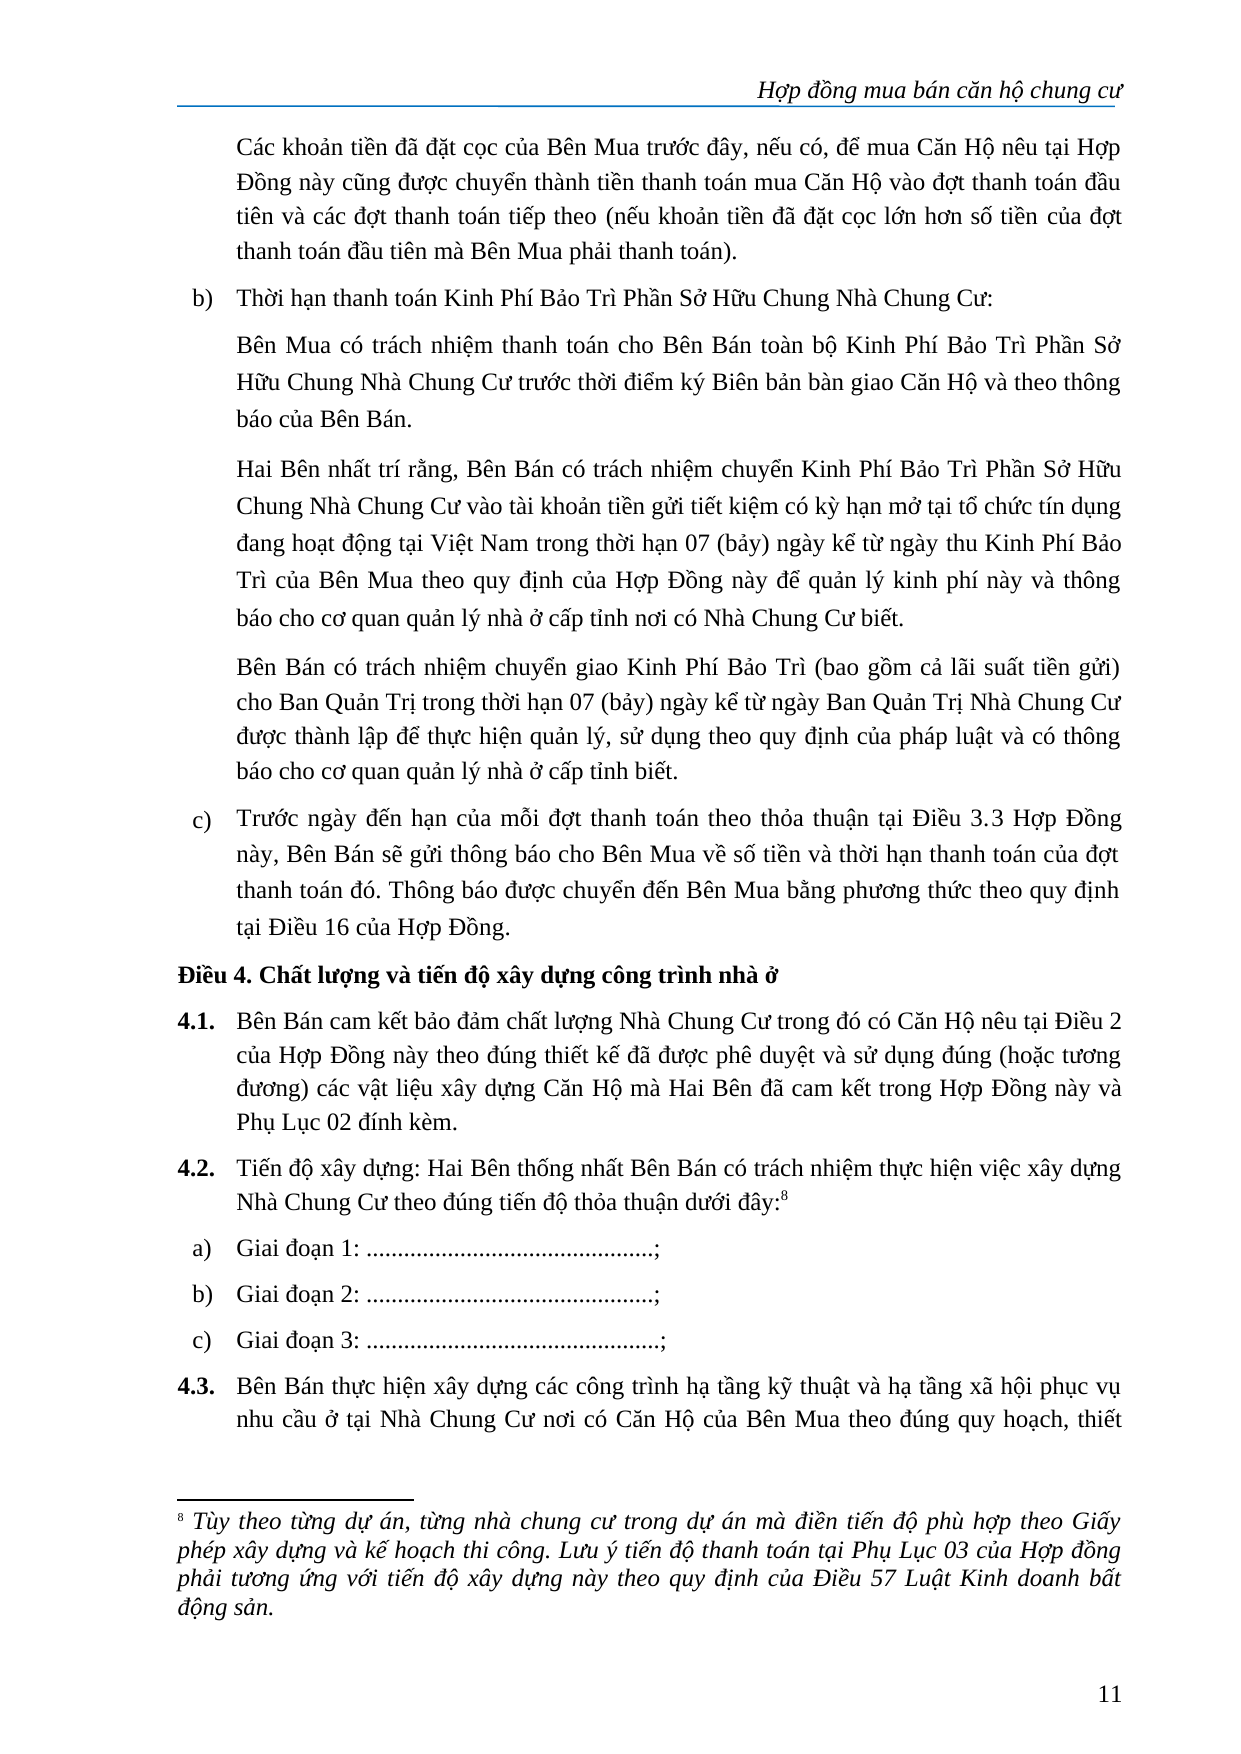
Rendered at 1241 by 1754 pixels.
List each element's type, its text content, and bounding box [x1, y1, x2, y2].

list Tiến độ xây dựng: Hai Bên thống nhất Bên Bán có trách nhiệm thực hiện việc xây dựng Nhà Chung Cư theo đúng tiến độ thỏa thuận dưới đây: [177, 1153, 1122, 1215]
subtitle Điều 4. Chất lượng và tiến độ xây dựng công trình nhà ở [177, 960, 1122, 989]
text b) Giai đoạn 2: ..............................................; [192, 1279, 1122, 1307]
text Các khoản tiền đã đặt cọc của Bên Mua trước đây, nếu có, để mua Căn Hộ nêu tại Hợp Đồng này cũng được chuyển thành tiền thanh toán mua Căn Hộ vào đợt thanh toán đầu tiên và các đợt thanh toán tiếp theo (nếu khoản tiền đã đặt cọc lớn hơn số tiền của đợt thanh toán đầu tiên mà Bên Mua phải thanh toán). [236, 132, 1122, 265]
list Thời hạn thanh toán Kinh Phí Bảo Trì Phần Sở Hữu Chung Nhà Chung Cư: [192, 283, 1122, 312]
text a) Giai đoạn 1: ..............................................; [192, 1233, 1122, 1261]
text Bên Bán có trách nhiệm chuyển giao Kinh Phí Bảo Trì (bao gồm cả lãi suất tiền gửi) cho Ban Quản Trị trong thời hạn 07 (bảy) ngày kể từ ngày Ban Quản Trị Nhà Chung Cư được thành lập để thực hiện quản lý, sử dụng theo quy định của pháp luật và có thông báo cho cơ quan quản lý nhà ở cấp tỉnh biết. [236, 652, 1122, 784]
text c) Giai đoạn 3: ...............................................; [192, 1325, 1122, 1353]
list Bên Bán cam kết bảo đảm chất lượng Nhà Chung Cư trong đó có Căn Hộ nêu tại Điều 2 của Hợp Đồng này theo đúng thiết kế đã được phê duyệt và sử dụng đúng (hoặc tương đương) các vật liệu xây dựng Căn Hộ mà Hai Bên đã cam kết trong Hợp Đồng này và Phụ Lục 02 đính kèm. [177, 1006, 1122, 1136]
list Trước ngày đến hạn của mỗi đợt thanh toán theo thỏa thuận tại Điều 3.3 Hợp Đồng này, Bên Bán sẽ gửi thông báo cho Bên Mua về số tiền và thời hạn thanh toán của đợt thanh toán đó. Thông báo được chuyển đến Bên Mua bằng phương thức theo quy định tại Điều 16 của Hợp Đồng. [192, 803, 1122, 943]
text Bên Mua có trách nhiệm thanh toán cho Bên Bán toàn bộ Kinh Phí Bảo Trì Phần Sở Hữu Chung Nhà Chung Cư trước thời điểm ký Biên bản bàn giao Căn Hộ và theo thông báo của Bên Bán. [236, 330, 1122, 435]
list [177, 1371, 1122, 1433]
text Hai Bên nhất trí rằng, Bên Bán có trách nhiệm chuyển Kinh Phí Bảo Trì Phần Sở Hữu Chung Nhà Chung Cư vào tài khoản tiền gửi tiết kiệm có kỳ hạn mở tại tổ chức tín dụng đang hoạt động tại Việt Nam trong thời hạn 07 (bảy) ngày kể từ ngày thu Kinh Phí Bảo Trì của Bên Mua theo quy định của Hợp Đồng này để quản lý kinh phí này và thông báo cho cơ quan quản lý nhà ở cấp tỉnh nơi có Nhà Chung Cư biết. [236, 454, 1122, 634]
